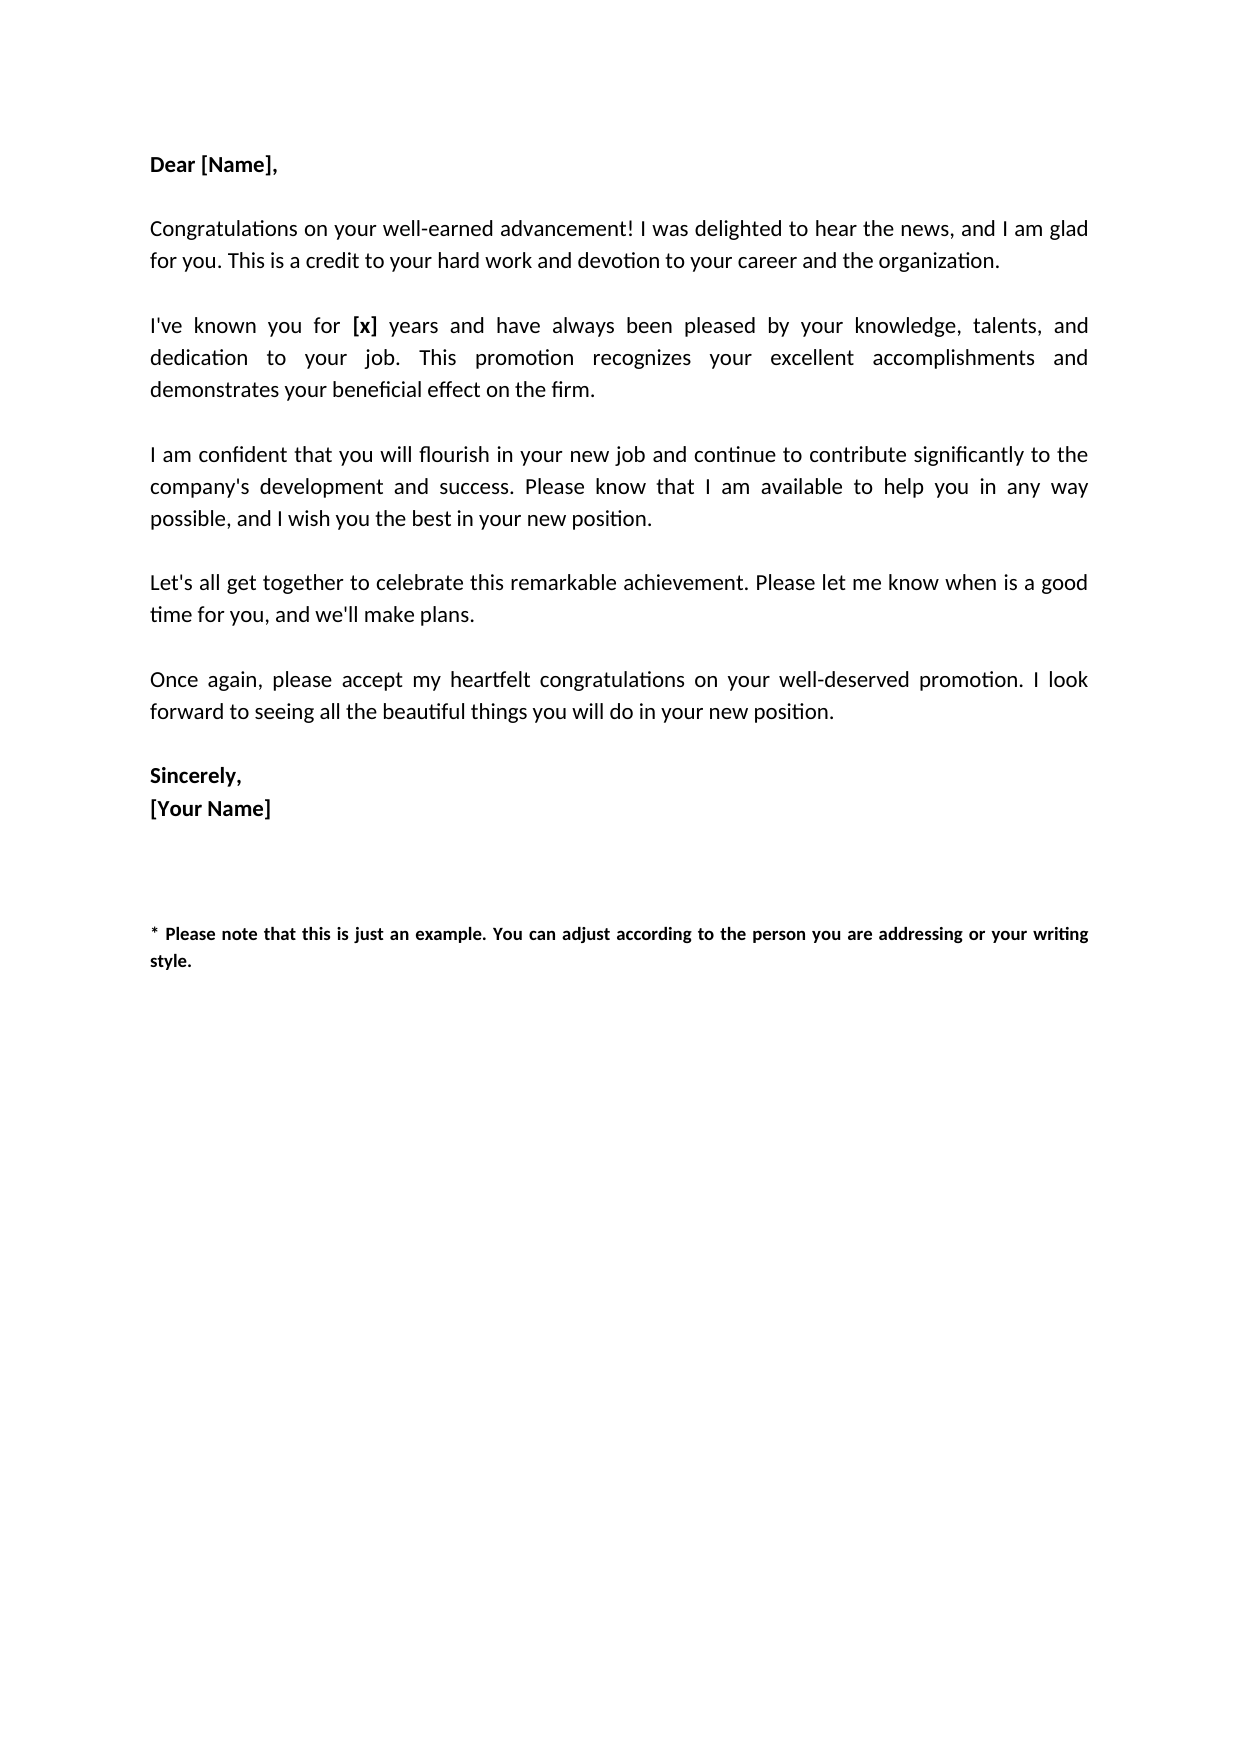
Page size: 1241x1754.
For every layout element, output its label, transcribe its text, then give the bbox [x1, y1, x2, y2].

text Sincerely, [150, 762, 1090, 789]
text Let's all get together to celebrate this remarkable achievement. Please let me know when is a good time for you, and we'll make plans. [150, 568, 1090, 629]
text Once again, please accept my heartfelt congratulations on your well-deserved promotion. I look forward to seeing all the beautiful things you will do in your new position. [150, 665, 1090, 725]
text I am confident that you will flourish in your new job and continue to contribute significantly to the company's development and success. Please know that I am available to help you in any way possible, and I wish you the best in your new position. [150, 440, 1090, 532]
text Dear [Name], [150, 150, 1090, 178]
text * Please note that this is just an example. You can adjust according to the person you are addressing or your writing style. [150, 922, 1090, 972]
text [Your Name] [150, 794, 1090, 822]
text Congratulations on your well-earned advancement! I was delighted to hear the news, and I am glad for you. This is a credit to your hard work and devotion to your career and the organization. [150, 214, 1090, 274]
text I've known you for [x] years and have always been pleased by your knowledge, talents, and dedication to your job. This promotion recognizes your excellent accomplishments and demonstrates your beneficial effect on the firm. [150, 311, 1090, 403]
